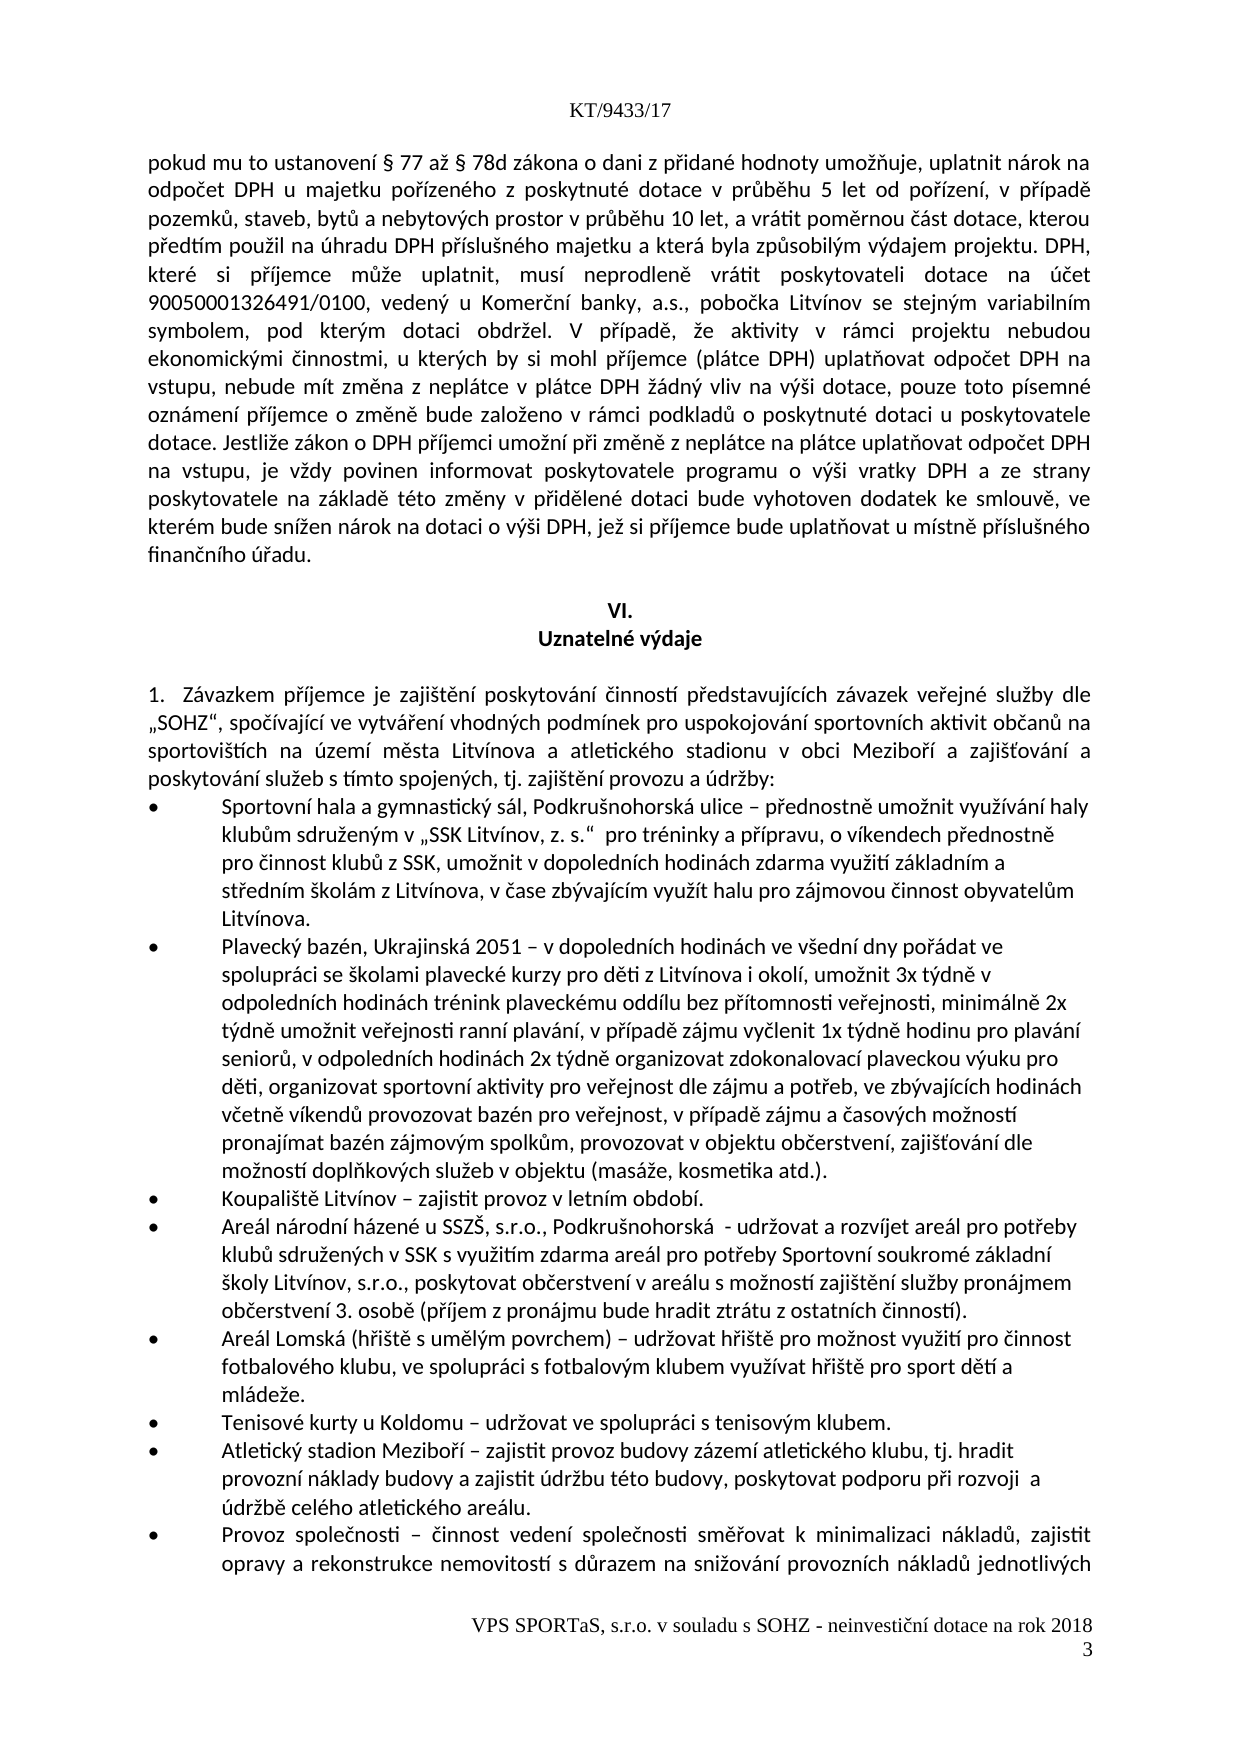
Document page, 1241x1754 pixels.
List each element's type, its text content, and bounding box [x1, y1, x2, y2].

text • Koupaliště Litvínov – zajistit provoz v letním období. [148, 1184, 1093, 1212]
text klubů sdružených v SSK s využitím zdarma areál pro potřeby Sportovní soukromé základní [148, 1240, 1093, 1268]
text středním školám z Litvínova, v čase zbývajícím využít halu pro zájmovou činnost obyvatelům [148, 876, 1093, 904]
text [148, 1521, 1093, 1577]
text odpoledních hodinách trénink plaveckému oddílu bez přítomnosti veřejnosti, minimálně 2x [148, 988, 1093, 1016]
text děti, organizovat sportovní aktivity pro veřejnost dle zájmu a potřeb, ve zbývajících hodinách [148, 1072, 1093, 1100]
text • Sportovní hala a gymnastický sál, Podkrušnohorská ulice – přednostně umožnit využívání haly [148, 792, 1093, 820]
text • Areál Lomská (hřiště s umělým povrchem) – udržovat hřiště pro možnost využití pro činnost [148, 1324, 1093, 1352]
text • Areál národní házené u SSZŠ, s.r.o., Podkrušnohorská - udržovat a rozvíjet areál pro potřeby [148, 1212, 1093, 1240]
text pronajímat bazén zájmovým spolkům, provozovat v objektu občerstvení, zajišťování dle [148, 1128, 1093, 1156]
text včetně víkendů provozovat bazén pro veřejnost, v případě zájmu a časových možností [148, 1100, 1093, 1128]
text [148, 148, 1093, 568]
text Litvínova. [148, 904, 1093, 932]
text seniorů, v odpoledních hodinách 2x týdně organizovat zdokonalovací plaveckou výuku pro [148, 1044, 1093, 1072]
text Uznatelné výdaje [148, 624, 1093, 652]
text možností doplňkových služeb v objektu (masáže, kosmetika atd.). [148, 1156, 1093, 1184]
text provozní náklady budovy a zajistit údržbu této budovy, poskytovat podporu při rozvoji a [148, 1464, 1093, 1493]
text mládeže. [148, 1381, 1093, 1408]
text školy Litvínov, s.r.o., poskytovat občerstvení v areálu s možností zajištění služby pronájmem [148, 1268, 1093, 1296]
text týdně umožnit veřejnosti ranní plavání, v případě zájmu vyčlenit 1x týdně hodinu pro plavání [148, 1016, 1093, 1044]
text • Plavecký bazén, Ukrajinská 2051 – v dopoledních hodinách ve všední dny pořádat ve [148, 932, 1093, 960]
text 1. Závazkem příjemce je zajištění poskytování činností představujících závazek veřejné služby dle „SOHZ“, spočívající ve vytváření vhodných podmínek pro uspokojování sportovních aktivit občanů na sportovištích na území města Litvínova a atletického stadionu v obci Meziboří a zajišťování a poskytování služeb s tímto spojených, tj. zajištění provozu a údržby: [148, 680, 1093, 792]
text spolupráci se školami plavecké kurzy pro děti z Litvínova i okolí, umožnit 3x týdně v [148, 960, 1093, 988]
text pro činnost klubů z SSK, umožnit v dopoledních hodinách zdarma využití základním a [148, 848, 1093, 876]
text údržbě celého atletického areálu. [148, 1493, 1093, 1521]
text fotbalového klubu, ve spolupráci s fotbalovým klubem využívat hřiště pro sport dětí a [148, 1352, 1093, 1381]
text klubům sdruženým v „SSK Litvínov, z. s.“ pro tréninky a přípravu, o víkendech přednostně [148, 820, 1093, 848]
text VI. [148, 596, 1093, 624]
text • Atletický stadion Meziboří – zajistit provoz budovy zázemí atletického klubu, tj. hradit [148, 1437, 1093, 1464]
text • Tenisové kurty u Koldomu – udržovat ve spolupráci s tenisovým klubem. [148, 1408, 1093, 1437]
text občerstvení 3. osobě (příjem z pronájmu bude hradit ztrátu z ostatních činností). [148, 1296, 1093, 1324]
